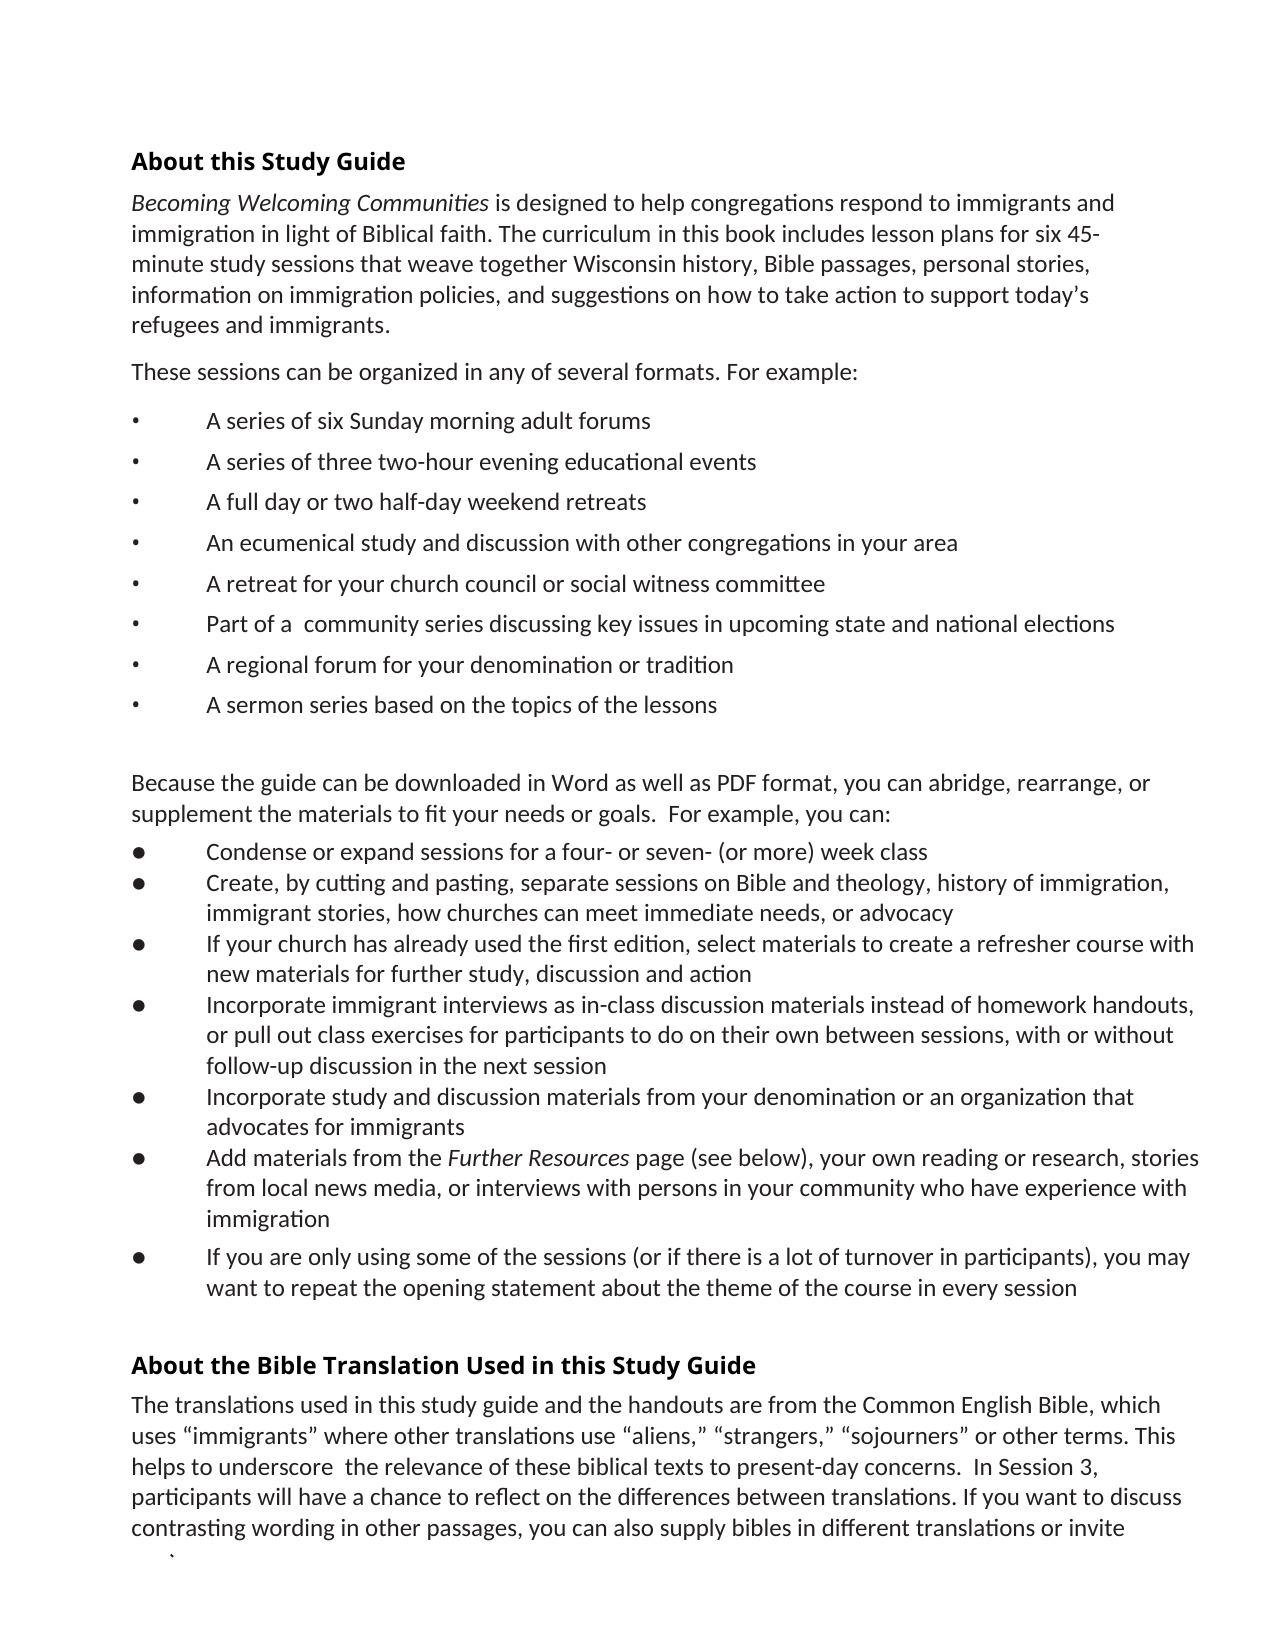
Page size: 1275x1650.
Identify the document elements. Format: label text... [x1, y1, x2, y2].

list Create, by cutting and pasting, separate sessions on Bible and theology, history of immigration, immigrant stories, how churches can meet immediate needs, or advocacy [131, 867, 1200, 928]
list A series of six Sunday morning adult forums [131, 404, 1200, 437]
list Condense or expand sessions for a four- or seven- (or more) week class [131, 837, 1200, 867]
list An ecumenical study and discussion with other congregations in your area [131, 526, 1200, 558]
list Part of a community series discussing key issues in upcoming state and national elections [131, 607, 1200, 640]
list A sermon series based on the topics of the lessons [131, 688, 1200, 721]
subtitle About the Bible Translation Used in this Study Guide [131, 1349, 1200, 1382]
list Add materials from the Further Resources page (see below), your own reading or research, stories from local news media, or interviews with persons in your community who have experience with immigration [131, 1142, 1200, 1233]
list If you are only using some of the sessions (or if there is a lot of turnover in participants), you may want to repeat the opening statement about the theme of the course in every session [131, 1241, 1200, 1302]
text Because the guide can be downloaded in Word as well as PDF format, you can abridge, rearrange, or supplement the materials to fit your needs or goals. For example, you can: [131, 767, 1200, 828]
list Incorporate study and discussion materials from your denomination or an organization that advocates for immigrants [131, 1081, 1200, 1142]
list A full day or two half-day weekend retreats [131, 485, 1200, 518]
subtitle About this Study Guide [131, 145, 1200, 178]
list A regional forum for your denomination or tradition [131, 648, 1200, 680]
list A series of three two-hour evening educational events [131, 444, 1200, 477]
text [131, 1389, 1200, 1542]
text Becoming Welcoming Communities is designed to help congregations respond to immigrants and immigration in light of Biblical faith. The curriculum in this book includes lesson plans for six 45-minute study sessions that weave together Wisconsin history, Bible passages, personal stories, information on immigration policies, and suggestions on how to take action to support today’s refugees and immigrants. [131, 187, 1147, 340]
text These sessions can be organized in any of several formats. For example: [131, 356, 1200, 387]
list If your church has already used the first edition, select materials to create a refresher course with new materials for further study, discussion and action [131, 928, 1200, 989]
list Incorporate immigrant interviews as in-class discussion materials instead of homework handouts, or pull out class exercises for participants to do on their own between sessions, with or without follow-up discussion in the next session [131, 989, 1200, 1081]
list A retreat for your church council or social witness committee [131, 566, 1200, 599]
